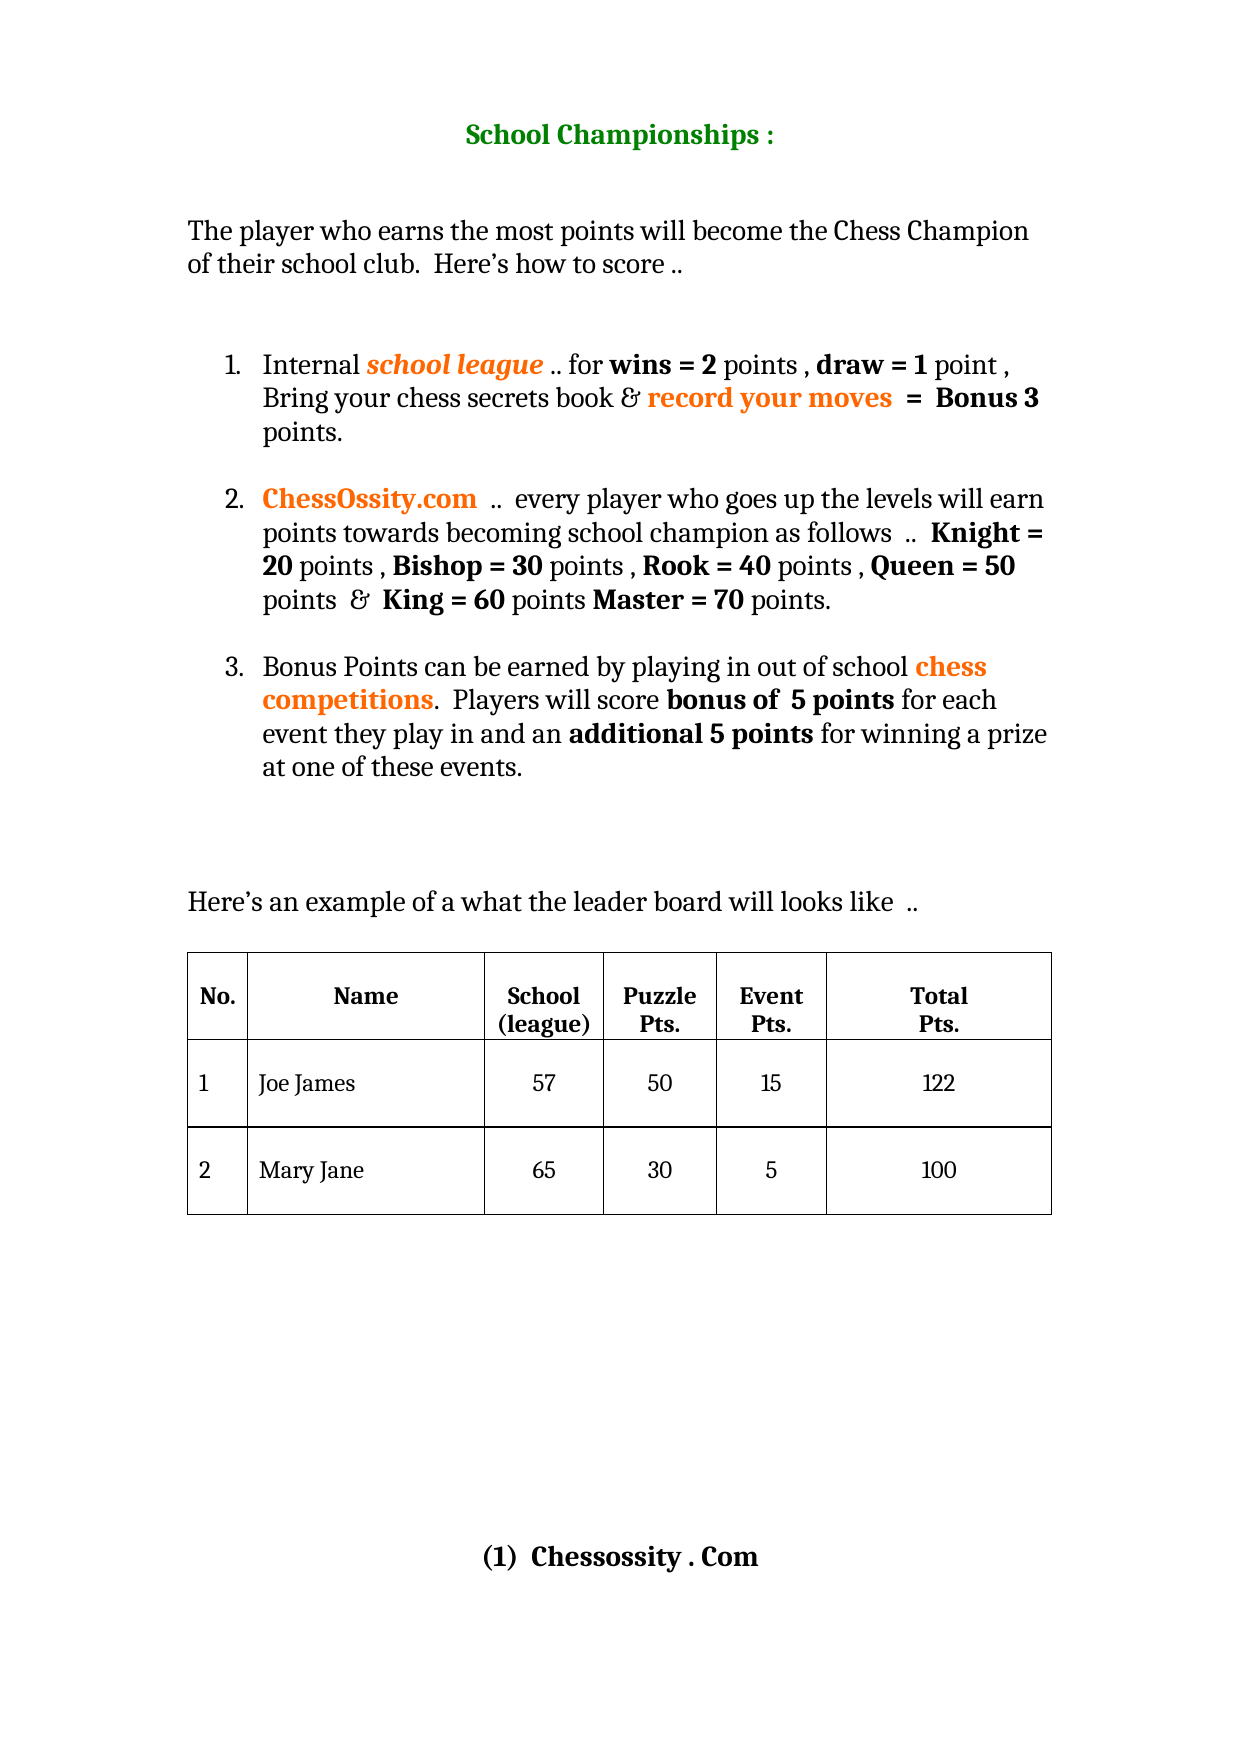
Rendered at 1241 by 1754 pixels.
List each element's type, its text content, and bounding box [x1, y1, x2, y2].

list ChessOssity.com .. every player who goes up the levels will earn points towards becoming school champion as follows .. Knight = 20 points , Bishop = 30 points , Rook = 40 points , Queen = 50 points & King = 60 points Master = 70 points. [225, 482, 1053, 616]
table_header Event Pts. [717, 953, 826, 1039]
table_header No. [188, 953, 247, 1039]
table_cell 30 [604, 1128, 716, 1214]
table_cell 122 [827, 1040, 1051, 1126]
table_cell 50 [604, 1040, 716, 1126]
table_cell 100 [827, 1128, 1051, 1214]
list Bonus Points can be earned by playing in out of school chess competitions. Players will score bonus of 5 points for each event they play in and an additional 5 points for winning a prize at one of these events. [225, 650, 1053, 784]
table_cell 57 [485, 1040, 603, 1126]
table_cell 65 [485, 1128, 603, 1214]
table_cell 2 [188, 1128, 247, 1214]
list Internal school league .. for wins = 2 points , draw = 1 point , Bring your chess secrets book & record your moves = Bonus 3 points. [225, 348, 1053, 449]
table_cell Joe James [248, 1040, 484, 1126]
text The player who earns the most points will become the Chess Champion of their school club. Here’s how to score .. [187, 214, 1053, 281]
table_cell 1 [188, 1040, 247, 1126]
text Here’s an example of a what the leader board will looks like .. [187, 885, 1053, 918]
text (1) Chessossity . Com [187, 1541, 1053, 1574]
table_cell 5 [717, 1128, 826, 1214]
table_header Puzzle Pts. [604, 953, 716, 1039]
table_header Total Pts. [827, 953, 1051, 1039]
table_header Name [248, 953, 484, 1039]
table_cell 15 [717, 1040, 826, 1126]
table_header School (league) [485, 953, 603, 1039]
table_cell Mary Jane [248, 1128, 484, 1214]
text School Championships : [187, 118, 1053, 152]
